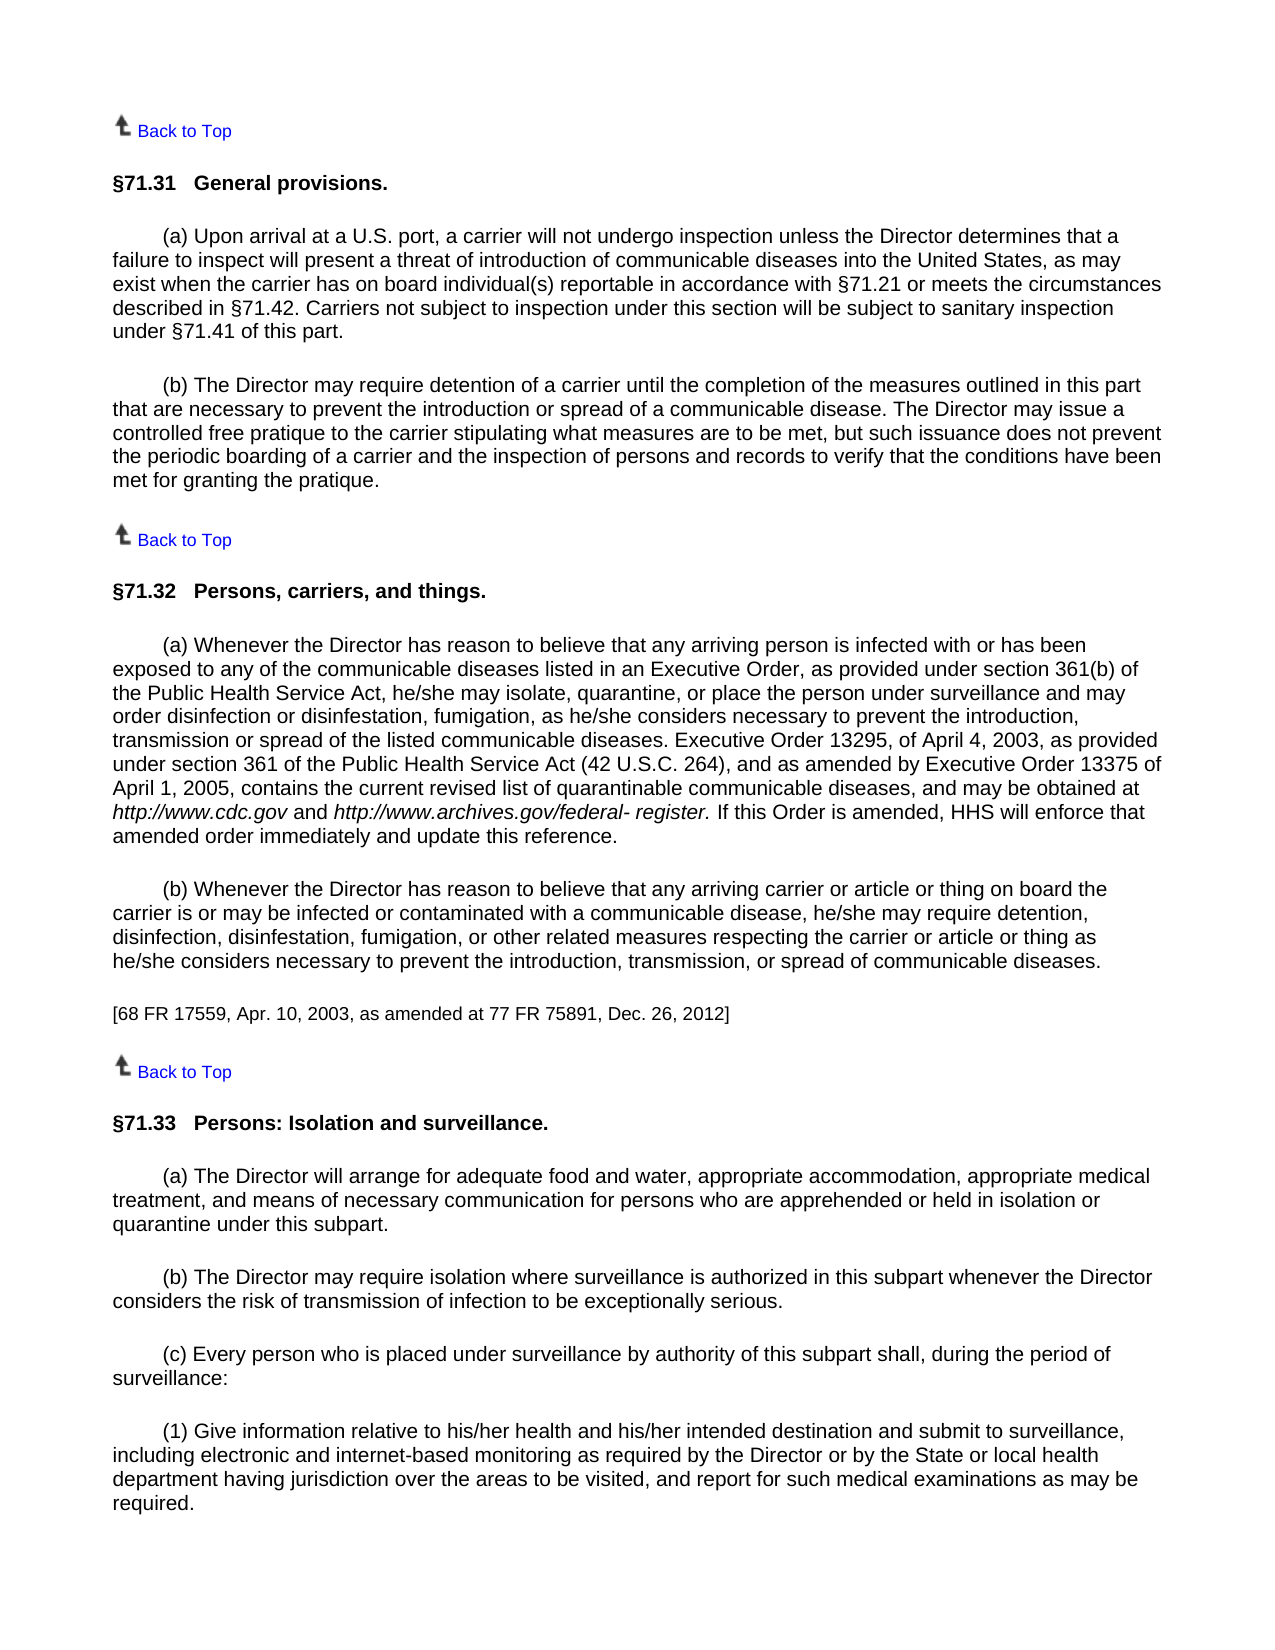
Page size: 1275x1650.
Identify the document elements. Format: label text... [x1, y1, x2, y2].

picture [112, 112, 138, 138]
text Back to Top [112, 521, 1162, 550]
text (a) Whenever the Director has reason to believe that any arriving person is infected with or has been exposed to any of the communicable diseases listed in an Executive Order, as provided under section 361(b) of the Public Health Service Act, he/she may isolate, quarantine, or place the person under surveillance and may order disinfection or disinfestation, fumigation, as he/she considers necessary to prevent the introduction, transmission or spread of the listed communicable diseases. Executive Order 13295, of April 4, 2003, as provided under section 361 of the Public Health Service Act (42 U.S.C. 264), and as amended by Executive Order 13375 of April 1, 2005, contains the current revised list of quarantinable communicable diseases, and may be obtained at http://www.cdc.gov and http://www.archives.gov/federal- register. If this Order is amended, HHS will enforce that amended order immediately and update this reference. [112, 632, 1162, 848]
text (a) Upon arrival at a U.S. port, a carrier will not undergo inspection unless the Director determines that a failure to inspect will present a threat of introduction of communicable diseases into the United States, as may exist when the carrier has on board individual(s) reportable in accordance with §71.21 or meets the circumstances described in §71.42. Carriers not subject to inspection under this section will be subject to sanitary inspection under §71.41 of this part. [112, 223, 1162, 343]
text [68 FR 17559, Apr. 10, 2003, as amended at 77 FR 75891, Dec. 26, 2012] [112, 1002, 1162, 1024]
text Back to Top [112, 1053, 1162, 1082]
text (a) The Director will arrange for adequate food and water, appropriate accommodation, appropriate medical treatment, and means of necessary communication for persons who are apprehended or held in isolation or quarantine under this subpart. [112, 1164, 1162, 1236]
text (b) Whenever the Director has reason to believe that any arriving carrier or article or thing on board the carrier is or may be infected or contaminated with a communicable disease, he/she may require detention, disinfection, disinfestation, fumigation, or other related measures respecting the carrier or article or thing as he/she considers necessary to prevent the introduction, transmission, or spread of communicable diseases. [112, 877, 1162, 973]
text (c) Every person who is placed under surveillance by authority of this subpart shall, during the period of surveillance: [112, 1342, 1162, 1390]
text Back to Top [112, 112, 1162, 141]
text (1) Give information relative to his/her health and his/her intended destination and submit to surveillance, including electronic and internet-based monitoring as required by the Director or by the State or local health department having jurisdiction over the areas to be visited, and report for such medical examinations as may be required. [112, 1419, 1162, 1515]
text §71.31 General provisions. [112, 170, 1162, 194]
text (b) The Director may require isolation where surveillance is authorized in this subpart whenever the Director considers the risk of transmission of infection to be exceptionally serious. [112, 1265, 1162, 1313]
text (b) The Director may require detention of a carrier until the completion of the measures outlined in this part that are necessary to prevent the introduction or spread of a communicable disease. The Director may issue a controlled free pratique to the carrier stipulating what measures are to be met, but such issuance does not prevent the periodic boarding of a carrier and the inspection of persons and records to verify that the conditions have been met for granting the pratique. [112, 372, 1162, 492]
text §71.32 Persons, carriers, and things. [112, 579, 1162, 603]
picture [112, 521, 138, 547]
text §71.33 Persons: Isolation and surveillance. [112, 1111, 1162, 1135]
picture [112, 1053, 138, 1078]
